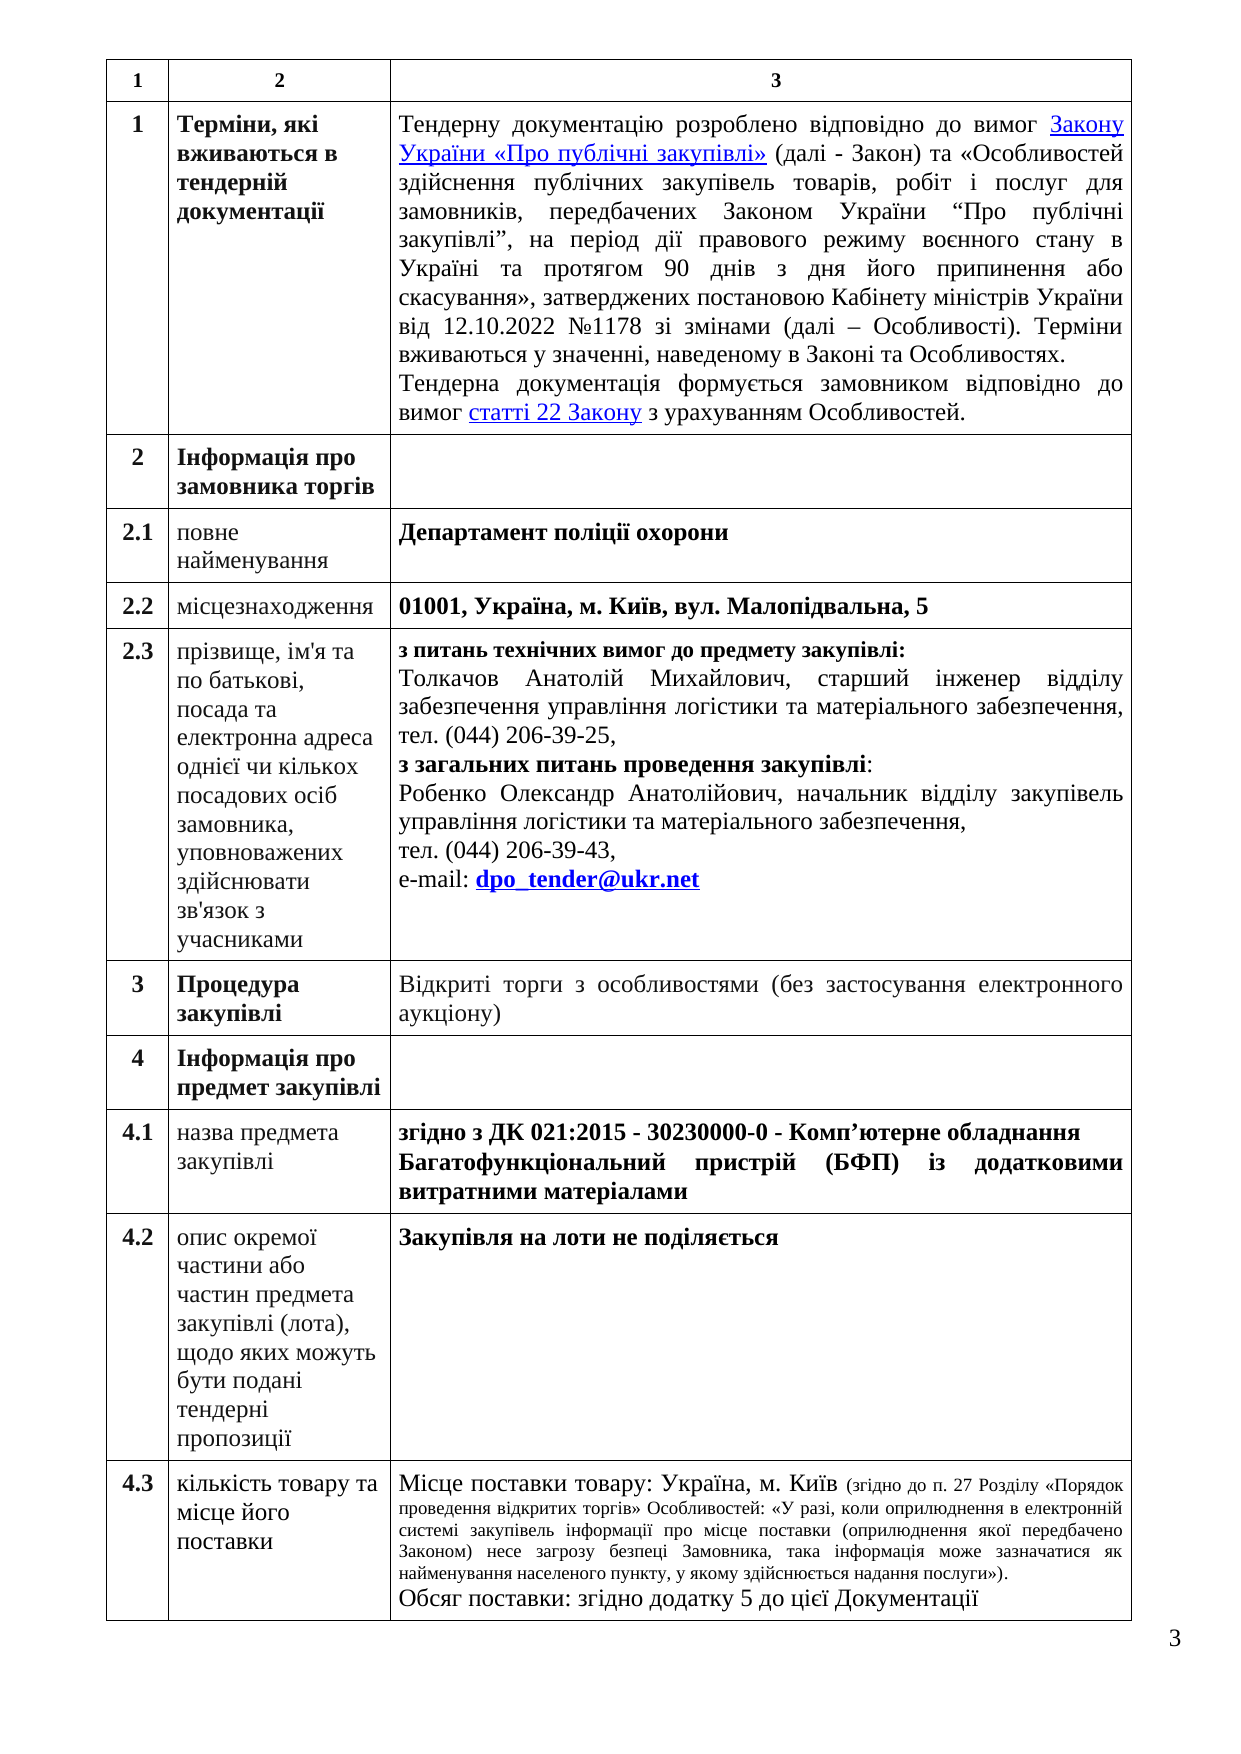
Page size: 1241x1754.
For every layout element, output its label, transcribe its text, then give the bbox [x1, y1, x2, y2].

table_cell з питань технічних вимог до предмету закупівлі: Толкачов Анатолій Михайлович, старший інженер відділу забезпечення управління логістики та матеріального забезпечення, тел. (044) 206-39-25, з загальних питань проведення закупівлі: Робенко Олександр Анатолійович, начальник відділу закупівель управління логістики та матеріального забезпечення, тел. (044) 206-39-43, e-mail: dpo_tender@ukr.net [391, 629, 1131, 960]
table_cell Інформація про замовника торгів [169, 435, 390, 508]
table_cell Тендерну документацію розроблено відповідно до вимог Закону України «Про публічні закупівлі» (далі - Закон) та «Особливостей здійснення публічних закупівель товарів, робіт і послуг для замовників, передбачених Законом України “Про публічні закупівлі”, на період дії правового режиму воєнного стану в Україні та протягом 90 днів з дня його припинення або скасування», затверджених постановою Кабінету міністрів України від 12.10.2022 №1178 зі змінами (далі – Особливості). Терміни вживаються у значенні, наведеному в Законі та Особливостях. Тендерна документація формується замовником відповідно до вимог статті 22 Закону з урахуванням Особливостей. [391, 102, 1131, 434]
table_cell 2 [107, 435, 168, 508]
table_cell Терміни, які вживаються в тендерній документації [169, 102, 390, 434]
table_cell Інформація про предмет закупівлі [169, 1036, 390, 1109]
table_cell назва предмета закупівлі [169, 1110, 390, 1213]
table_cell Відкриті торги з особливостями (без застосування електронного аукціону) [391, 961, 1131, 1034]
table_cell 4.1 [107, 1110, 168, 1213]
table_cell Процедура закупівлі [169, 961, 390, 1034]
table_cell 2.2 [107, 583, 168, 627]
table_cell 1 [107, 60, 168, 101]
table_cell 4.3 [107, 1461, 168, 1620]
table_cell 2 [169, 60, 390, 101]
table_cell Департамент поліції охорони [391, 509, 1131, 582]
table_cell 4 [107, 1036, 168, 1109]
table_cell згідно з ДК 021:2015 - 30230000-0 - Комп’ютерне обладнання Багатофункціональний пристрій (БФП) із додатковими витратними матеріалами [391, 1110, 1131, 1213]
table_cell [391, 1036, 1131, 1109]
table_cell повне найменування [169, 509, 390, 582]
table_cell Місце поставки товару: Україна, м. Київ (згідно до п. 27 Розділу «Порядок проведення відкритих торгів» Особливостей: «У разі, коли оприлюднення в електронній системі закупівель інформації про місце поставки (оприлюднення якої передбачено Законом) несе загрозу безпеці Замовника, така інформація може зазначатися як найменування населеного пункту, у якому здійснюється надання послуги»). Обсяг поставки: згідно додатку 5 до цієї Документації [391, 1461, 1131, 1620]
table_cell 01001, Україна, м. Київ, вул. Малопідвальна, 5 [391, 583, 1131, 627]
table_cell [391, 435, 1131, 508]
table_cell прізвище, ім'я та по батькові, посада та електронна адреса однієї чи кількох посадових осіб замовника, уповноважених здійснювати зв'язок з учасниками [169, 629, 390, 960]
table_cell 2.3 [107, 629, 168, 960]
table_cell 3 [391, 60, 1131, 101]
table_cell 4.2 [107, 1214, 168, 1459]
table_cell Закупівля на лоти не поділяється [391, 1214, 1131, 1459]
table_cell місцезнаходження [169, 583, 390, 627]
table_cell кількість товару та місце його поставки [169, 1461, 390, 1620]
table_cell 1 [107, 102, 168, 434]
table_cell 3 [107, 961, 168, 1034]
table_cell опис окремої частини або частин предмета закупівлі (лота), щодо яких можуть бути подані тендерні пропозиції [169, 1214, 390, 1459]
table_cell 2.1 [107, 509, 168, 582]
